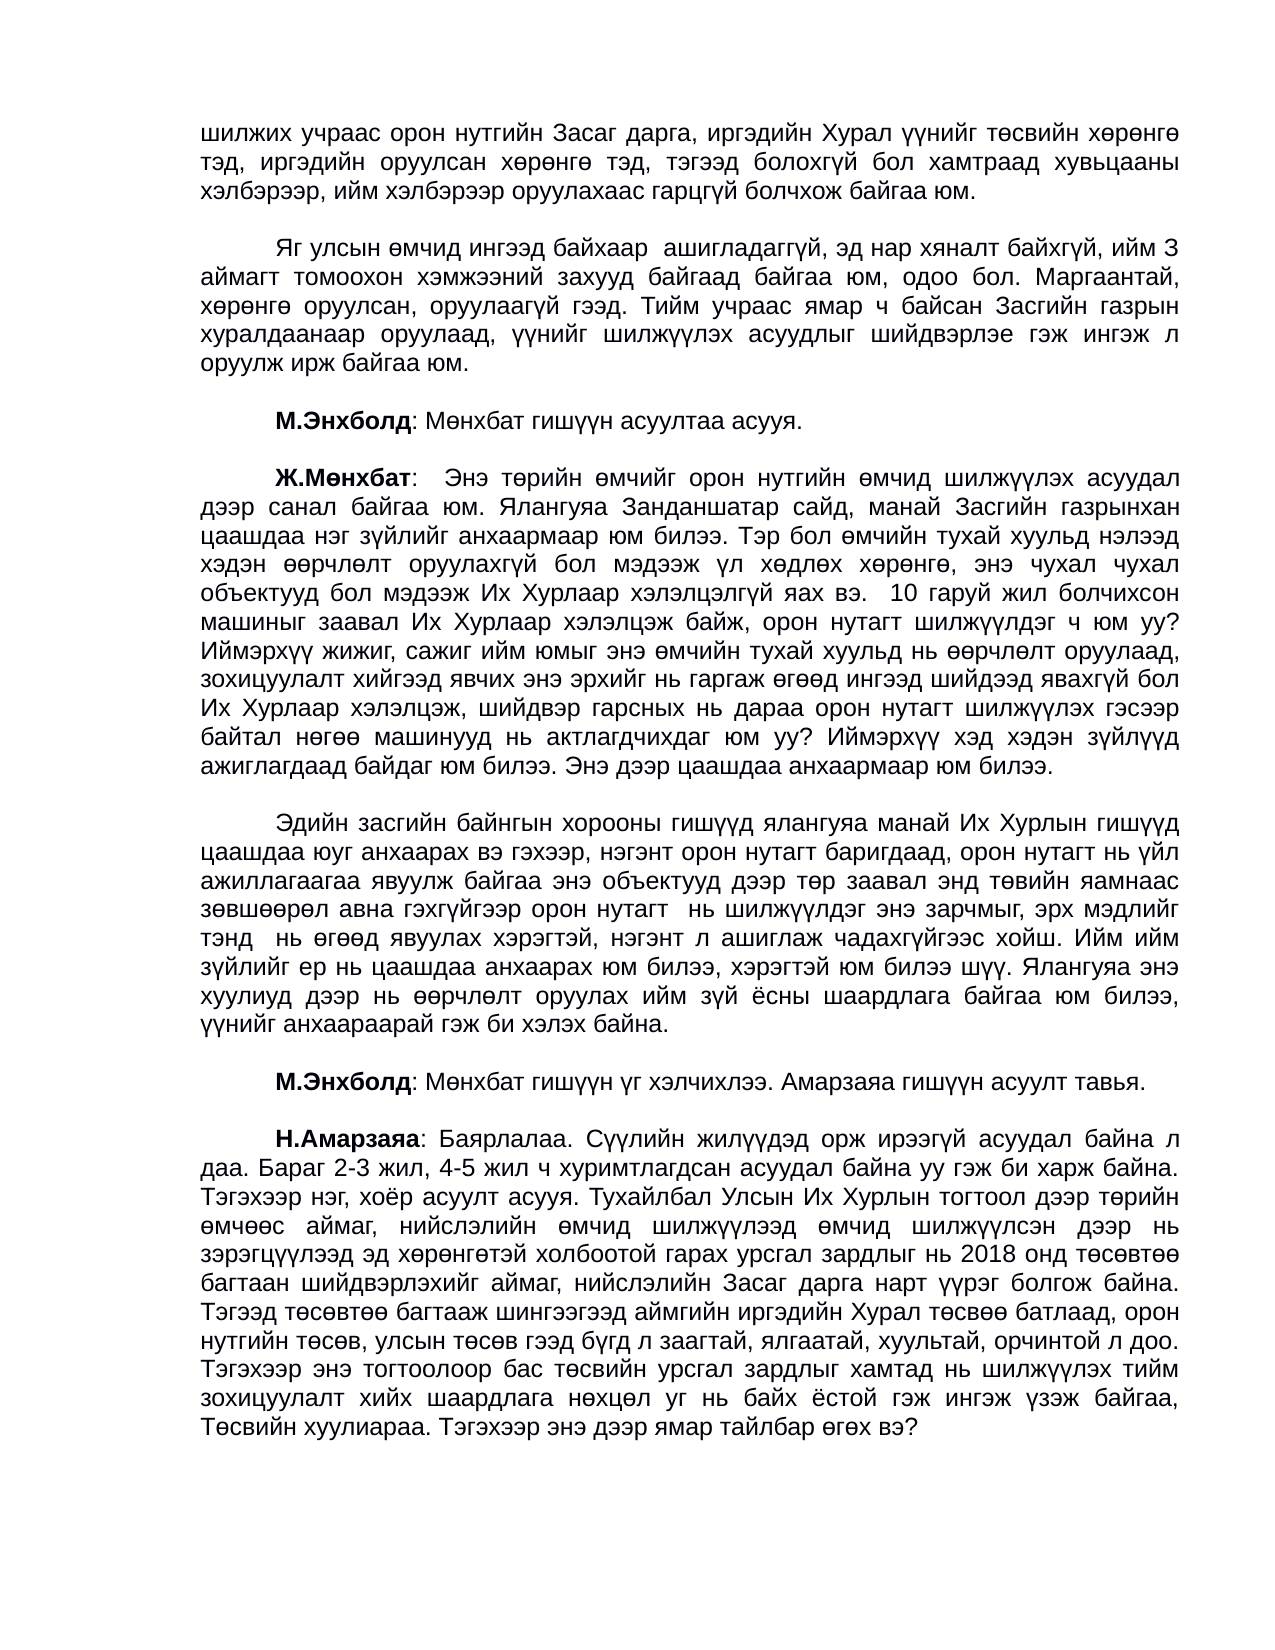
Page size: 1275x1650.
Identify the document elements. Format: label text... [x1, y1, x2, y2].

text Эдийн засгийн байнгын хорооны гишүүд ялангуяа манай Их Хурлын гишүүд цаашдаа юуг анхаарах вэ гэхээр, нэгэнт орон нутагт баригдаад, орон нутагт нь үйл ажиллагаагаа явуулж байгаа энэ объектууд дээр төр заавал энд төвийн яамнаас зөвшөөрөл авна гэхгүйгээр орон нутагт нь шилжүүлдэг энэ зарчмыг, эрх мэдлийг тэнд нь өгөөд явуулах хэрэгтэй, нэгэнт л ашиглаж чадахгүйгээс хойш. Ийм ийм зүйлийг ер нь цаашдаа анхаарах юм билээ, хэрэгтэй юм билээ шүү. Ялангуяа энэ хуулиуд дээр нь өөрчлөлт оруулах ийм зүй ёсны шаардлага байгаа юм билээ, үүнийг анхаараарай гэж би хэлэх байна. [200, 808, 1181, 1038]
text М.Энхболд: Мөнхбат гишүүн асуултаа асууя. [200, 406, 1181, 434]
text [200, 118, 1181, 204]
text М.Энхболд: Мөнхбат гишүүн үг хэлчихлээ. Амарзаяа гишүүн асуулт тавья. [200, 1067, 1181, 1096]
text Ж.Мөнхбат: Энэ төрийн өмчийг орон нутгийн өмчид шилжүүлэх асуудал дээр санал байгаа юм. Ялангуяа Занданшатар сайд, манай Засгийн газрынхан цаашдаа нэг зүйлийг анхаармаар юм билээ. Тэр бол өмчийн тухай хуульд нэлээд хэдэн өөрчлөлт оруулахгүй бол мэдээж үл хөдлөх хөрөнгө, энэ чухал чухал объектууд бол мэдээж Их Хурлаар хэлэлцэлгүй яах вэ. 10 гаруй жил болчихсон машиныг заавал Их Хурлаар хэлэлцэж байж, орон нутагт шилжүүлдэг ч юм уу? Иймэрхүү жижиг, сажиг ийм юмыг энэ өмчийн тухай хуульд нь өөрчлөлт оруулаад, зохицуулалт хийгээд явчих энэ эрхийг нь гаргаж өгөөд ингээд шийдээд явахгүй бол Их Хурлаар хэлэлцэж, шийдвэр гарсных нь дараа орон нутагт шилжүүлэх гэсээр байтал нөгөө машинууд нь актлагдчихдаг юм уу? Иймэрхүү хэд хэдэн зүйлүүд ажиглагдаад байдаг юм билээ. Энэ дээр цаашдаа анхаармаар юм билээ. [200, 463, 1181, 779]
text Н.Амарзаяа: Баярлалаа. Сүүлийн жилүүдэд орж ирээгүй асуудал байна л даа. Бараг 2-3 жил, 4-5 жил ч хуримтлагдсан асуудал байна уу гэж би харж байна. Тэгэхээр нэг, хоёр асуулт асууя. Тухайлбал Улсын Их Хурлын тогтоол дээр төрийн өмчөөс аймаг, нийслэлийн өмчид шилжүүлээд өмчид шилжүүлсэн дээр нь зэрэгцүүлээд эд хөрөнгөтэй холбоотой гарах урсгал зардлыг нь 2018 онд төсөвтөө багтаан шийдвэрлэхийг аймаг, нийслэлийн Засаг дарга нарт үүрэг болгож байна. Тэгээд төсөвтөө багтааж шингээгээд аймгийн иргэдийн Хурал төсвөө батлаад, орон нутгийн төсөв, улсын төсөв гээд бүгд л заагтай, ялгаатай, хуультай, орчинтой л доо. Тэгэхээр энэ тогтоолоор бас төсвийн урсгал зардлыг хамтад нь шилжүүлэх тийм зохицуулалт хийх шаардлага нөхцөл уг нь байх ёстой гэж ингэж үзэж байгаа, Төсвийн хуулиараа. Тэгэхээр энэ дээр ямар тайлбар өгөх вэ? [200, 1124, 1181, 1441]
text Яг улсын өмчид ингээд байхаар ашигладаггүй, эд нар хяналт байхгүй, ийм З аймагт томоохон хэмжээний захууд байгаад байгаа юм, одоо бол. Маргаантай, хөрөнгө оруулсан, оруулаагүй гээд. Тийм учраас ямар ч байсан Засгийн газрын хуралдаанаар оруулаад, үүнийг шилжүүлэх асуудлыг шийдвэрлэе гэж ингэж л оруулж ирж байгаа юм. [200, 233, 1181, 377]
